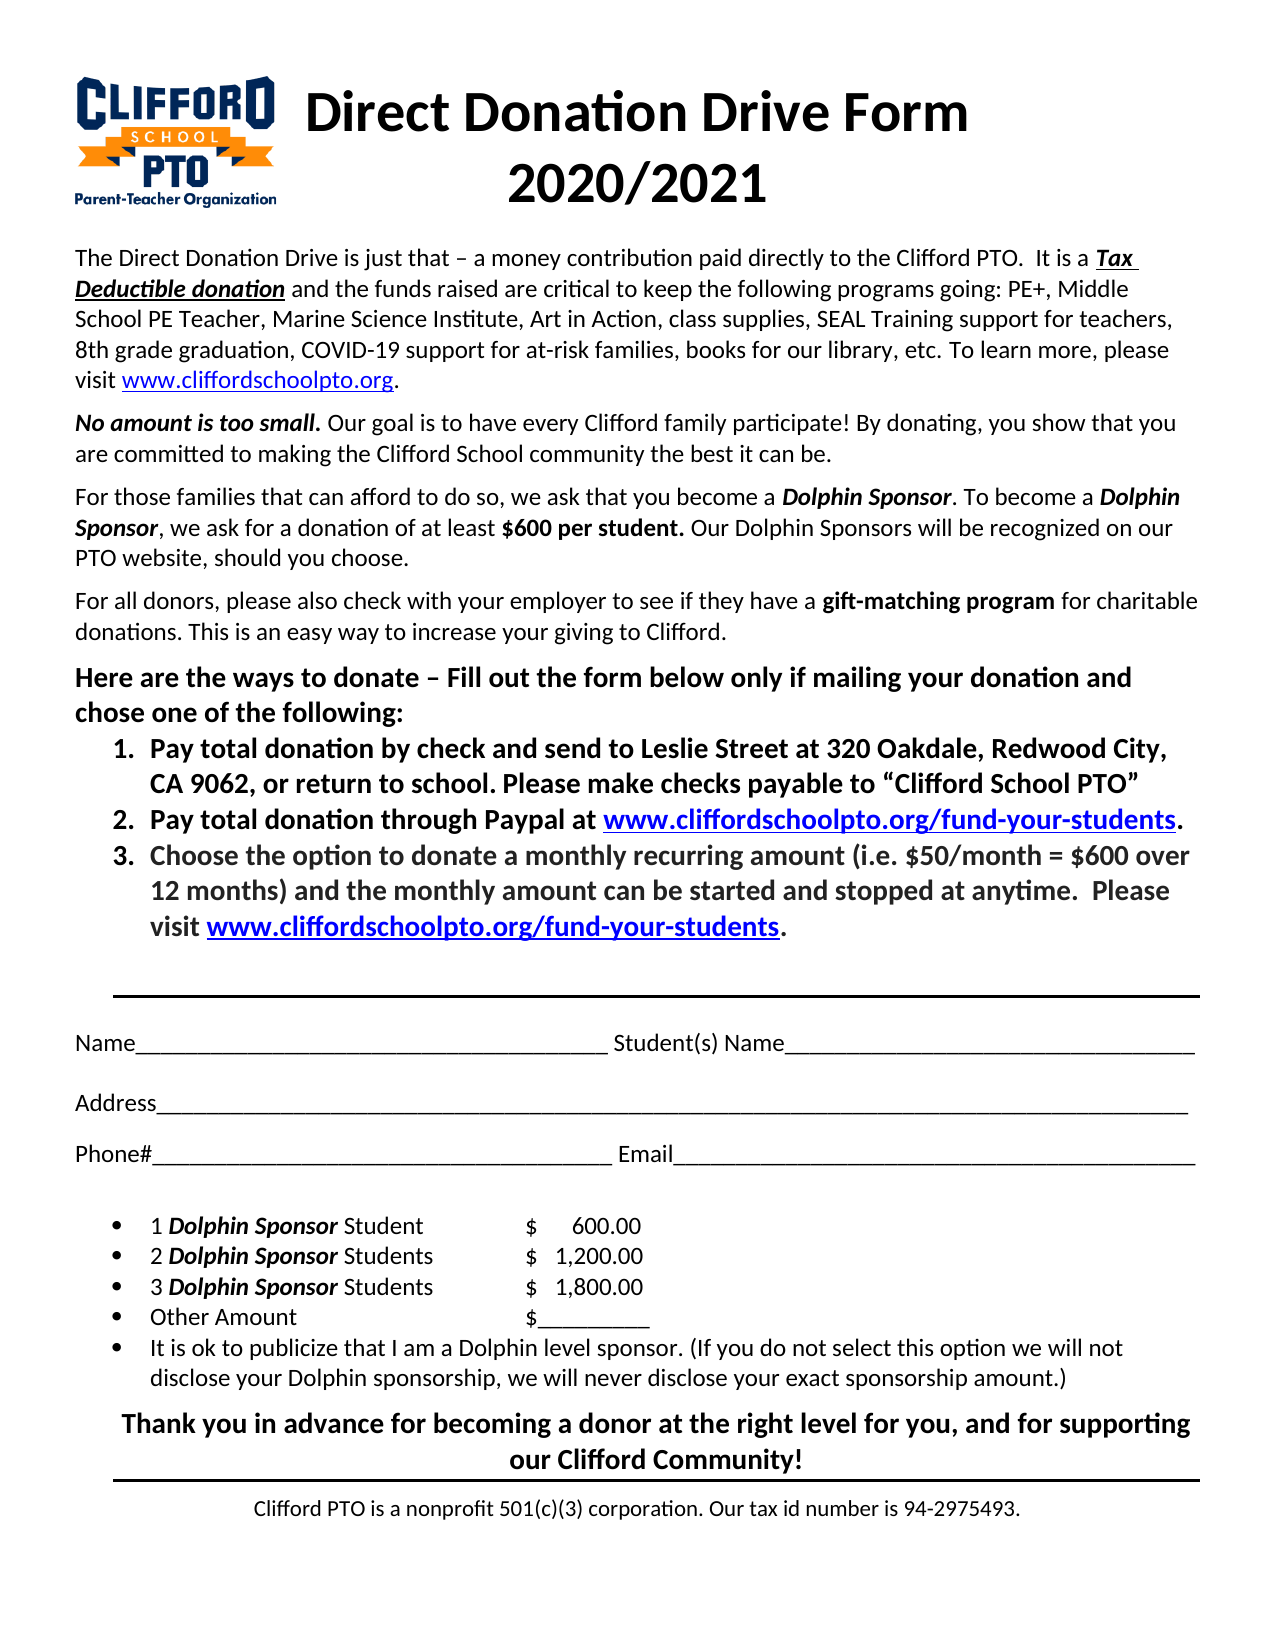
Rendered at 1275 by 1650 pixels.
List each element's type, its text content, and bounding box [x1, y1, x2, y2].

text Name______________________________________ Student(s) Name_________________________________ [75, 1028, 1200, 1058]
list Pay total donation by check and send to Leslie Street at 320 Oakdale, Redwood City, CA 9062, or return to school. Please make checks payable to “Clifford School PTO” [112, 730, 1200, 801]
picture [74, 76, 277, 208]
list Other Amount $_________ [112, 1301, 1200, 1332]
list 3 Dolphin Sponsor Students $ 1,800.00 [112, 1271, 1200, 1301]
text For all donors, please also check with your employer to see if they have a gift-matching program for charitable donations. This is an easy way to increase your giving to Clifford. [75, 585, 1200, 646]
text No amount is too small. Our goal is to have every Clifford family participate! By donating, you show that you are committed to making the Clifford School community the best it can be. [75, 408, 1200, 469]
list Choose the option to donate a monthly recurring amount (i.e. $50/month = $600 over 12 months) and the monthly amount can be started and stopped at anytime. Please visit www.cliffordschoolpto.org/fund-your-students. [112, 837, 1200, 944]
text Thank you in advance for becoming a donor at the right level for you, and for supporting our Clifford Community! [112, 1405, 1200, 1482]
text Clifford PTO is a nonprofit 501(c)(3) corporation. Our tax id number is 94-2975493. [75, 1494, 1200, 1522]
text Here are the ways to donate – Fill out the form below only if mailing your donation and chose one of the following: [75, 659, 1200, 730]
list 2 Dolphin Sponsor Students $ 1,200.00 [112, 1240, 1200, 1271]
text Address___________________________________________________________________________________ [75, 1087, 1200, 1118]
list 1 Dolphin Sponsor Student $ 600.00 [112, 1210, 1200, 1240]
text Phone#_____________________________________ Email__________________________________________ [75, 1139, 1200, 1169]
text For those families that can afford to do so, we ask that you become a Dolphin Sponsor. To become a Dolphin Sponsor, we ask for a donation of at least $600 per student. Our Dolphin Sponsors will be recognized on our PTO website, should you choose. [75, 481, 1200, 573]
list Pay total donation through Paypal at www.cliffordschoolpto.org/fund-your-students. [112, 801, 1200, 837]
list It is ok to publicize that I am a Dolphin level sponsor. (If you do not select this option we will not disclose your Dolphin sponsorship, we will never disclose your exact sponsorship amount.) [112, 1332, 1200, 1393]
text The Direct Donation Drive is just that – a money contribution paid directly to the Clifford PTO. It is a Tax Deductible donation and the funds raised are critical to keep the following programs going: PE+, Middle School PE Teacher, Marine Science Institute, Art in Action, class supplies, SEAL Training support for teachers, 8th grade graduation, COVID-19 support for at-risk families, books for our library, etc. To learn more, please visit www.cliffordschoolpto.org. [75, 242, 1200, 395]
